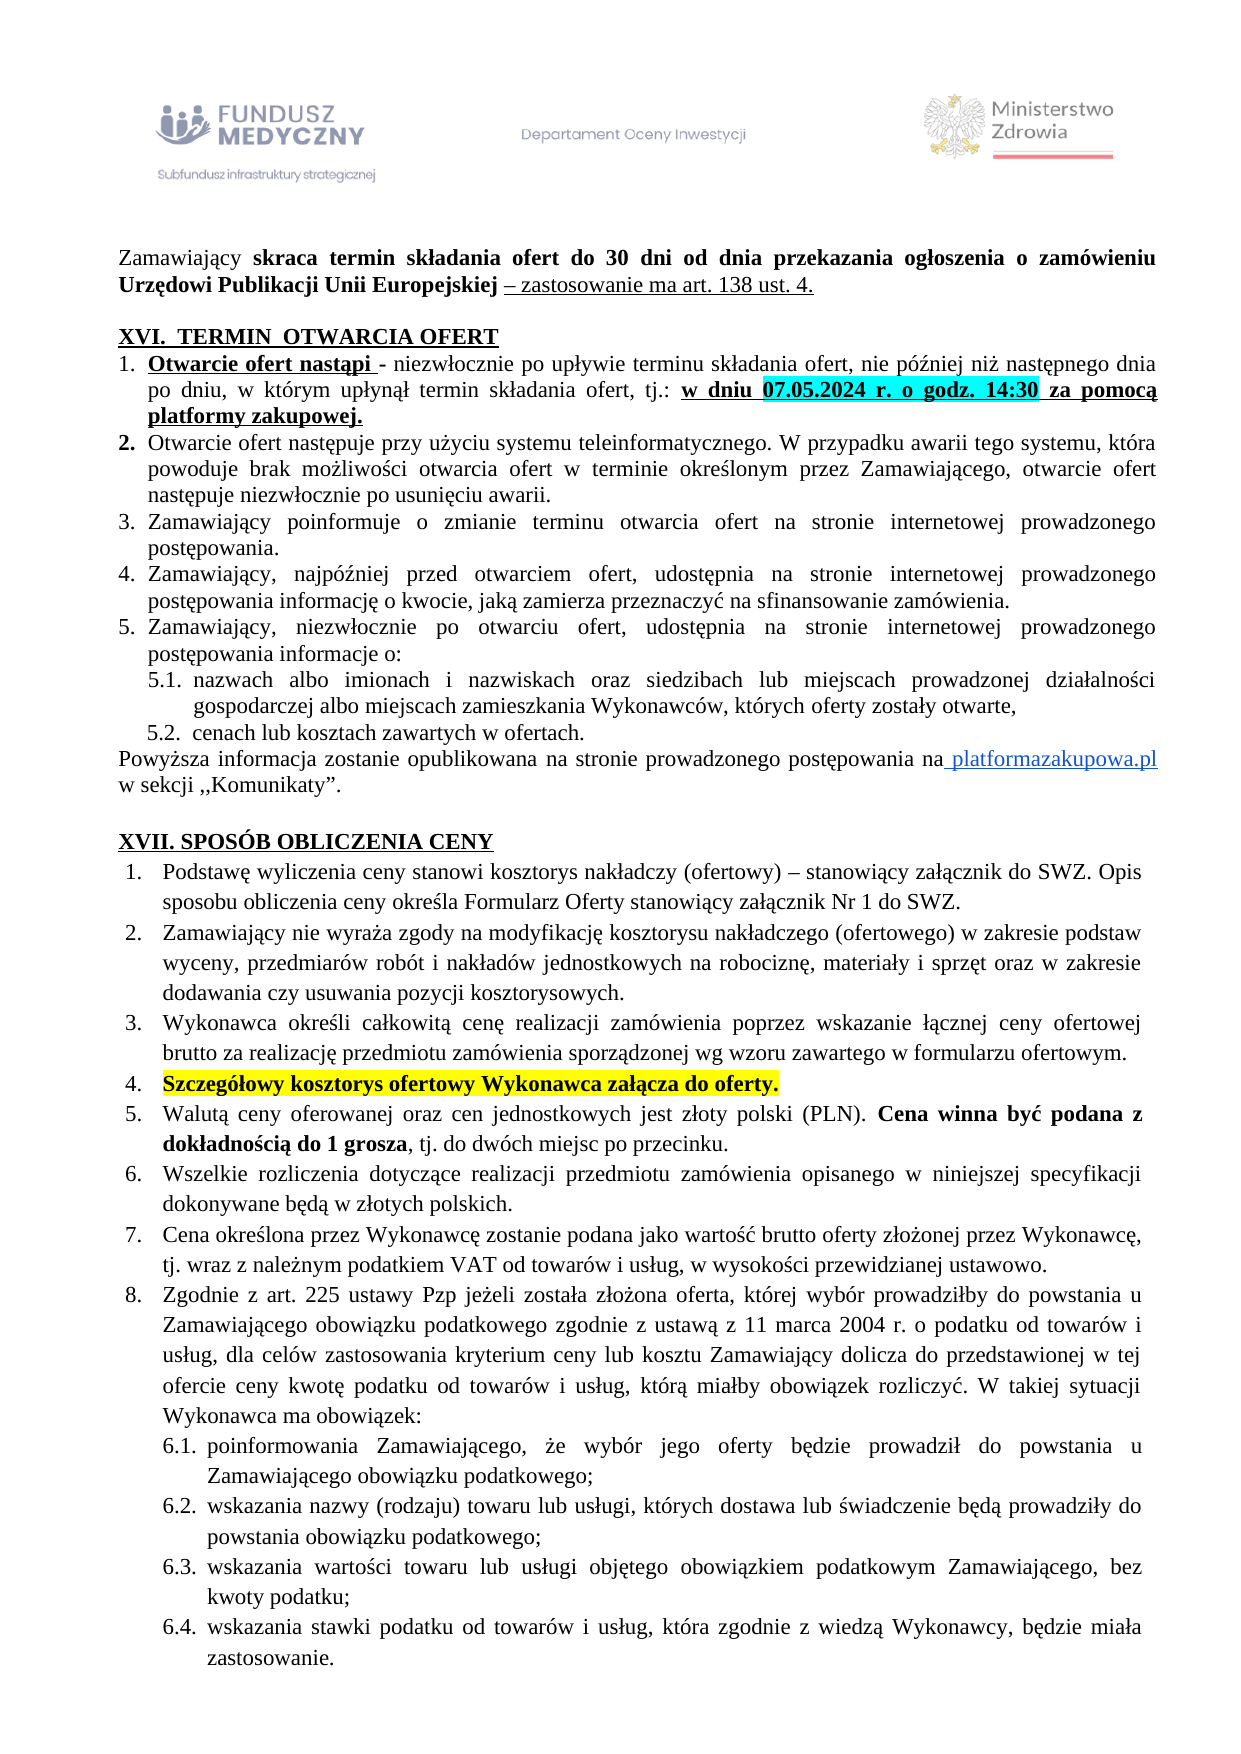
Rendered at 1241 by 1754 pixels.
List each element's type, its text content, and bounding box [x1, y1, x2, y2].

list Wszelkie rozliczenia dotyczące realizacji przedmiotu zamówienia opisanego w niniejszej specyfikacji dokonywane będą w złotych polskich. [125, 1160, 1143, 1217]
list wskazania wartości towaru lub usługi objętego obowiązkiem podatkowym Zamawiającego, bez kwoty podatku; [162, 1553, 1143, 1609]
list Otwarcie ofert następuje przy użyciu systemu teleinformatycznego. W przypadku awarii tego systemu, która powoduje brak możliwości otwarcia ofert w terminie określonym przez Zamawiającego, otwarcie ofert następuje niezwłocznie po usunięciu awarii. [118, 429, 1157, 508]
list Podstawę wyliczenia ceny stanowi kosztorys nakładczy (ofertowy) – stanowiący załącznik do SWZ. Opis sposobu obliczenia ceny określa Formularz Oferty stanowiący załącznik Nr 1 do SWZ. [125, 858, 1143, 915]
list Zamawiający nie wyraża zgody na modyfikację kosztorysu nakładczego (ofertowego) w zakresie podstaw wyceny, przedmiarów robót i nakładów jednostkowych na robociznę, materiały i sprzęt oraz w zakresie dodawania czy usuwania pozycji kosztorysowych. [125, 918, 1143, 1005]
list Otwarcie ofert nastąpi - niezwłocznie po upływie terminu składania ofert, nie później niż następnego dnia po dniu, w którym upłynął termin składania ofert, tj.: w dniu 07.05.2024 r. o godz. 14:30 za pomocą platformy zakupowej. [118, 350, 1157, 429]
text XVI. TERMIN OTWARCIA OFERT [118, 323, 1157, 350]
text Zamawiający skraca termin składania ofert do 30 dni od dnia przekazania ogłoszenia o zamówieniu Urzędowi Publikacji Unii Europejskiej – zastosowanie ma art. 138 ust. 4. [118, 244, 1157, 297]
list poinformowania Zamawiającego, że wybór jego oferty będzie prowadził do powstania u Zamawiającego obowiązku podatkowego; [162, 1432, 1143, 1489]
list Wykonawca określi całkowitą cenę realizacji zamówienia poprzez wskazanie łącznej ceny ofertowej brutto za realizację przedmiotu zamówienia sporządzonej wg wzoru zawartego w formularzu ofertowym. [125, 1009, 1143, 1066]
list Szczegółowy kosztorys ofertowy Wykonawca załącza do oferty. [125, 1069, 1143, 1096]
list wskazania stawki podatku od towarów i usług, która zgodnie z wiedzą Wykonawcy, będzie miała zastosowanie. [162, 1613, 1143, 1670]
list Zamawiający, niezwłocznie po otwarciu ofert, udostępnia na stronie internetowej prowadzonego postępowania informacje o: [118, 613, 1157, 666]
list nazwach albo imionach i nazwiskach oraz siedzibach lub miejscach prowadzonej działalności gospodarczej albo miejscach zamieszkania Wykonawców, których oferty zostały otwarte, [148, 666, 1157, 719]
list wskazania nazwy (rodzaju) towaru lub usługi, których dostawa lub świadczenie będą prowadziły do powstania obowiązku podatkowego; [162, 1492, 1143, 1549]
list Zamawiający, najpóźniej przed otwarciem ofert, udostępnia na stronie internetowej prowadzonego postępowania informację o kwocie, jaką zamierza przeznaczyć na sfinansowanie zamówienia. [118, 561, 1157, 613]
list Zgodnie z art. 225 ustawy Pzp jeżeli została złożona oferta, której wybór prowadziłby do powstania u Zamawiającego obowiązku podatkowego zgodnie z ustawą z 11 marca 2004 r. o podatku od towarów i usług, dla celów zastosowania kryterium ceny lub kosztu Zamawiający dolicza do przedstawionej w tej ofercie ceny kwotę podatku od towarów i usług, którą miałby obowiązek rozliczyć. W takiej sytuacji Wykonawca ma obowiązek: [125, 1281, 1143, 1428]
text Powyższa informacja zostanie opublikowana na stronie prowadzonego postępowania na platformazakupowa.pl w sekcji ,,Komunikaty”. [118, 745, 1157, 798]
list Zamawiający poinformuje o zmianie terminu otwarcia ofert na stronie internetowej prowadzonego postępowania. [118, 508, 1157, 561]
subtitle XVII. SPOSÓB OBLICZENIA CENY [118, 828, 1157, 854]
list cenach lub kosztach zawartych w ofertach. [147, 719, 1157, 745]
list Cena określona przez Wykonawcę zostanie podana jako wartość brutto oferty złożonej przez Wykonawcę, tj. wraz z należnym podatkiem VAT od towarów i usług, w wysokości przewidzianej ustawowo. [125, 1221, 1143, 1277]
list Walutą ceny oferowanej oraz cen jednostkowych jest złoty polski (PLN). Cena winna być podana z dokładnością do 1 grosza, tj. do dwóch miejsc po przecinku. [125, 1100, 1143, 1156]
